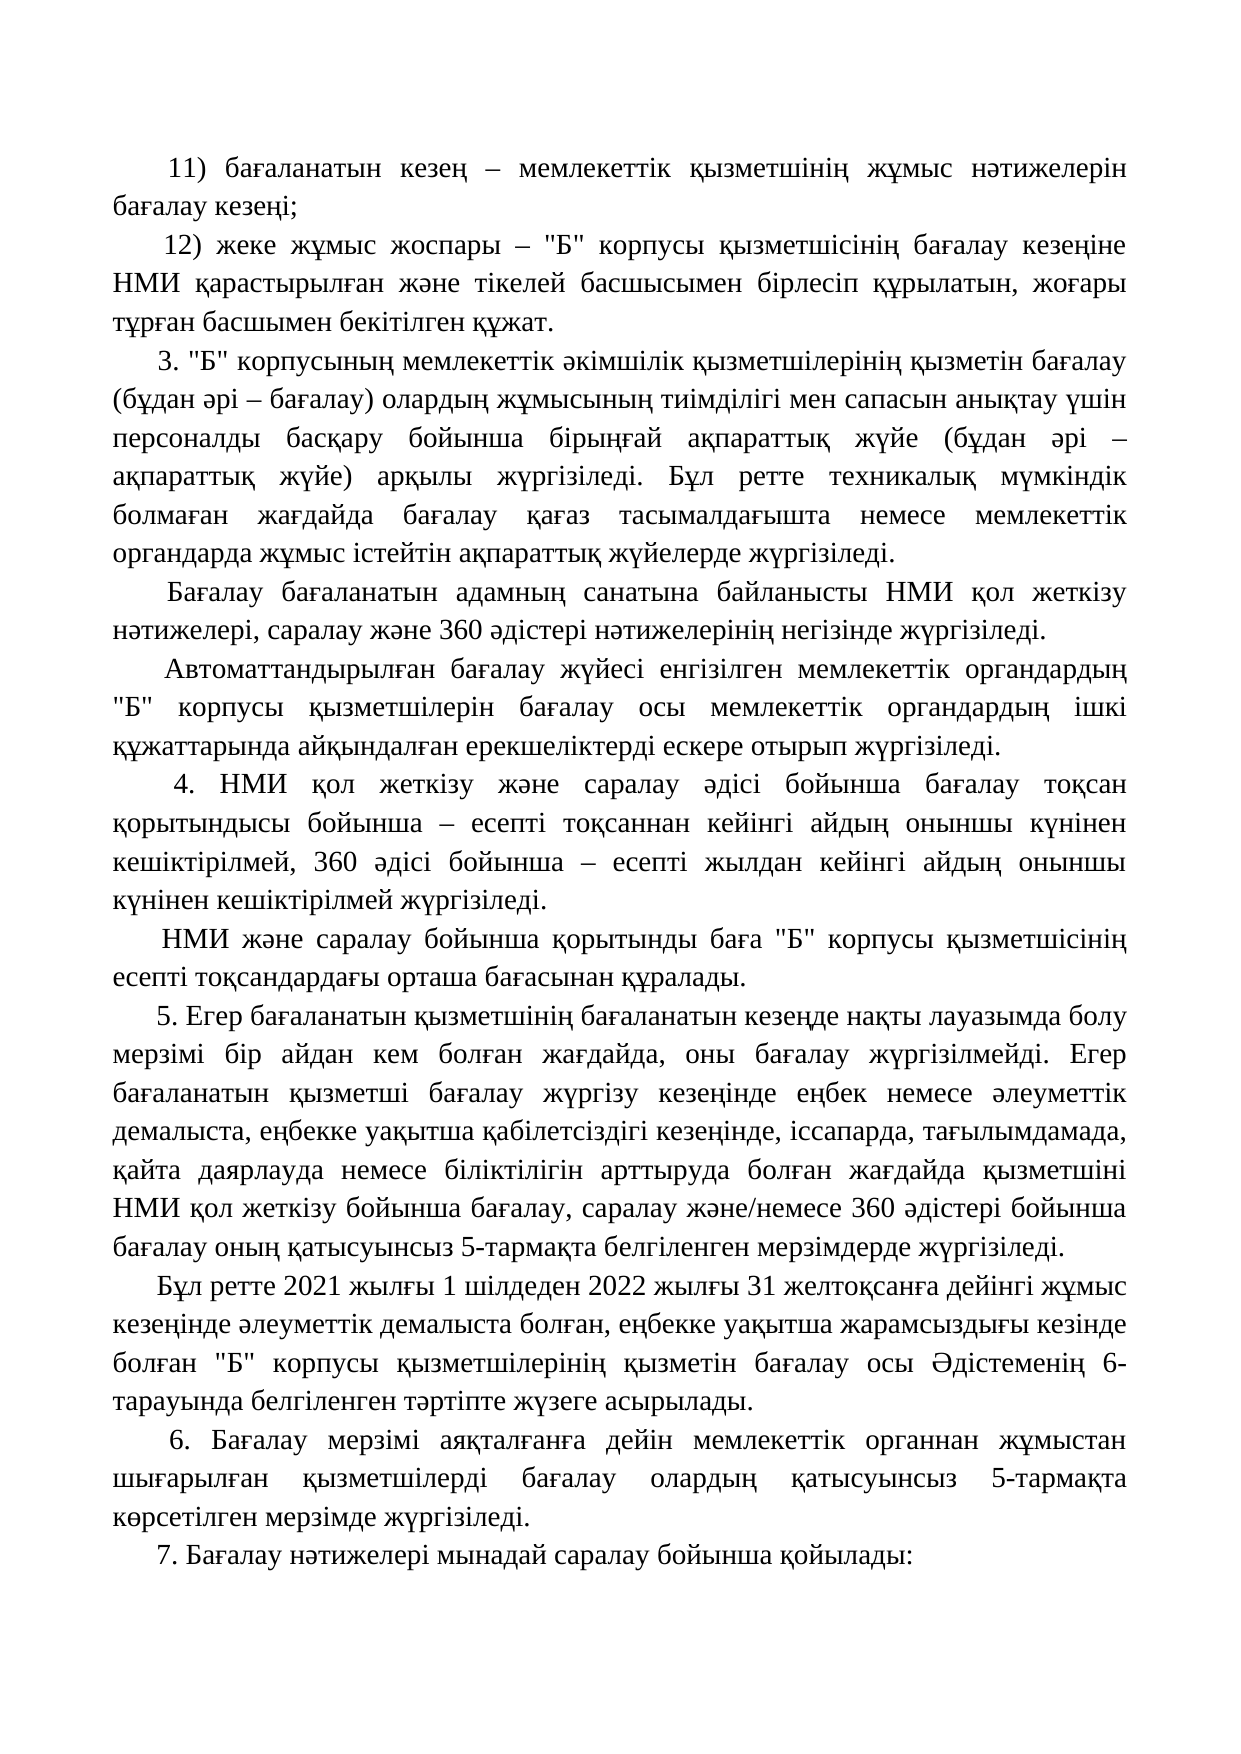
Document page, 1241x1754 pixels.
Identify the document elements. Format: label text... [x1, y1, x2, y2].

text 4. НМИ қол жеткізу және саралау әдісі бойынша бағалау тоқсан қорытындысы бойынша – есепті тоқсаннан кейінгі айдың оныншы күнінен кешіктірілмей, 360 әдісі бойынша – есепті жылдан кейінгі айдың оныншы күнінен кешіктірілмей жүргізіледі. [112, 767, 1128, 916]
text 6. Бағалау мерзімі аяқталғанға дейін мемлекеттік органнан жұмыстан шығарылған қызметшілерді бағалау олардың қатысуынсыз 5-тармақта көрсетілген мерзімде жүргізіледі. [112, 1422, 1128, 1532]
text Бағалау бағаланатын адамның санатына байланысты НМИ қол жеткізу нәтижелері, саралау және 360 әдістері нәтижелерінің негізінде жүргізіледі. [112, 574, 1128, 646]
text НМИ және саралау бойынша қорытынды баға "Б" корпусы қызметшісінің есепті тоқсандардағы орташа бағасынан құралады. [112, 921, 1128, 993]
text 3. "Б" корпусының мемлекеттік әкімшілік қызметшілерінің қызметін бағалау (бұдан әрі – бағалау) олардың жұмысының тиімділігі мен сапасын анықтау үшін персоналды басқару бойынша бірыңғай ақпараттық жүйе (бұдан әрі – ақпараттық жүйе) арқылы жүргізіледі. Бұл ретте техникалық мүмкіндік болмаған жағдайда бағалау қағаз тасымалдағышта немесе мемлекеттік органдарда жұмыс істейтін ақпараттық жүйелерде жүргізіледі. [112, 343, 1128, 569]
text 12) жеке жұмыс жоспары – "Б" корпусы қызметшісінің бағалау кезеңіне НМИ қарастырылған және тікелей басшысымен бірлесіп құрылатын, жоғары тұрған басшымен бекітілген құжат. [112, 227, 1128, 338]
text 7. Бағалау нәтижелері мынадай саралау бойынша қойылады: [112, 1537, 1128, 1571]
text Бұл ретте 2021 жылғы 1 шілдеден 2022 жылғы 31 желтоқсанға дейінгі жұмыс кезеңінде әлеуметтік демалыста болған, еңбекке уақытша жарамсыздығы кезінде болған "Б" корпусы қызметшілерінің қызметін бағалау осы Әдістеменің 6-тарауында белгіленген тәртіпте жүзеге асырылады. [112, 1268, 1128, 1417]
text 11) бағаланатын кезең – мемлекеттік қызметшінің жұмыс нәтижелерін бағалау кезеңі; [112, 150, 1128, 222]
text 5. Егер бағаланатын қызметшінің бағаланатын кезеңде нақты лауазымда болу мерзімі бір айдан кем болған жағдайда, оны бағалау жүргізілмейді. Егер бағаланатын қызметші бағалау жүргізу кезеңінде еңбек немесе әлеуметтік демалыста, еңбекке уақытша қабілетсіздігі кезеңінде, іссапарда, тағылымдамада, қайта даярлауда немесе біліктілігін арттыруда болған жағдайда қызметшіні НМИ қол жеткізу бойынша бағалау, саралау және/немесе 360 әдістері бойынша бағалау оның қатысуынсыз 5-тармақта белгіленген мерзімдерде жүргізіледі. [112, 998, 1128, 1263]
text Автоматтандырылған бағалау жүйесі енгізілген мемлекеттік органдардың "Б" корпусы қызметшілерін бағалау осы мемлекеттік органдардың ішкі құжаттарында айқындалған ерекшеліктерді ескере отырып жүргізіледі. [112, 651, 1128, 762]
